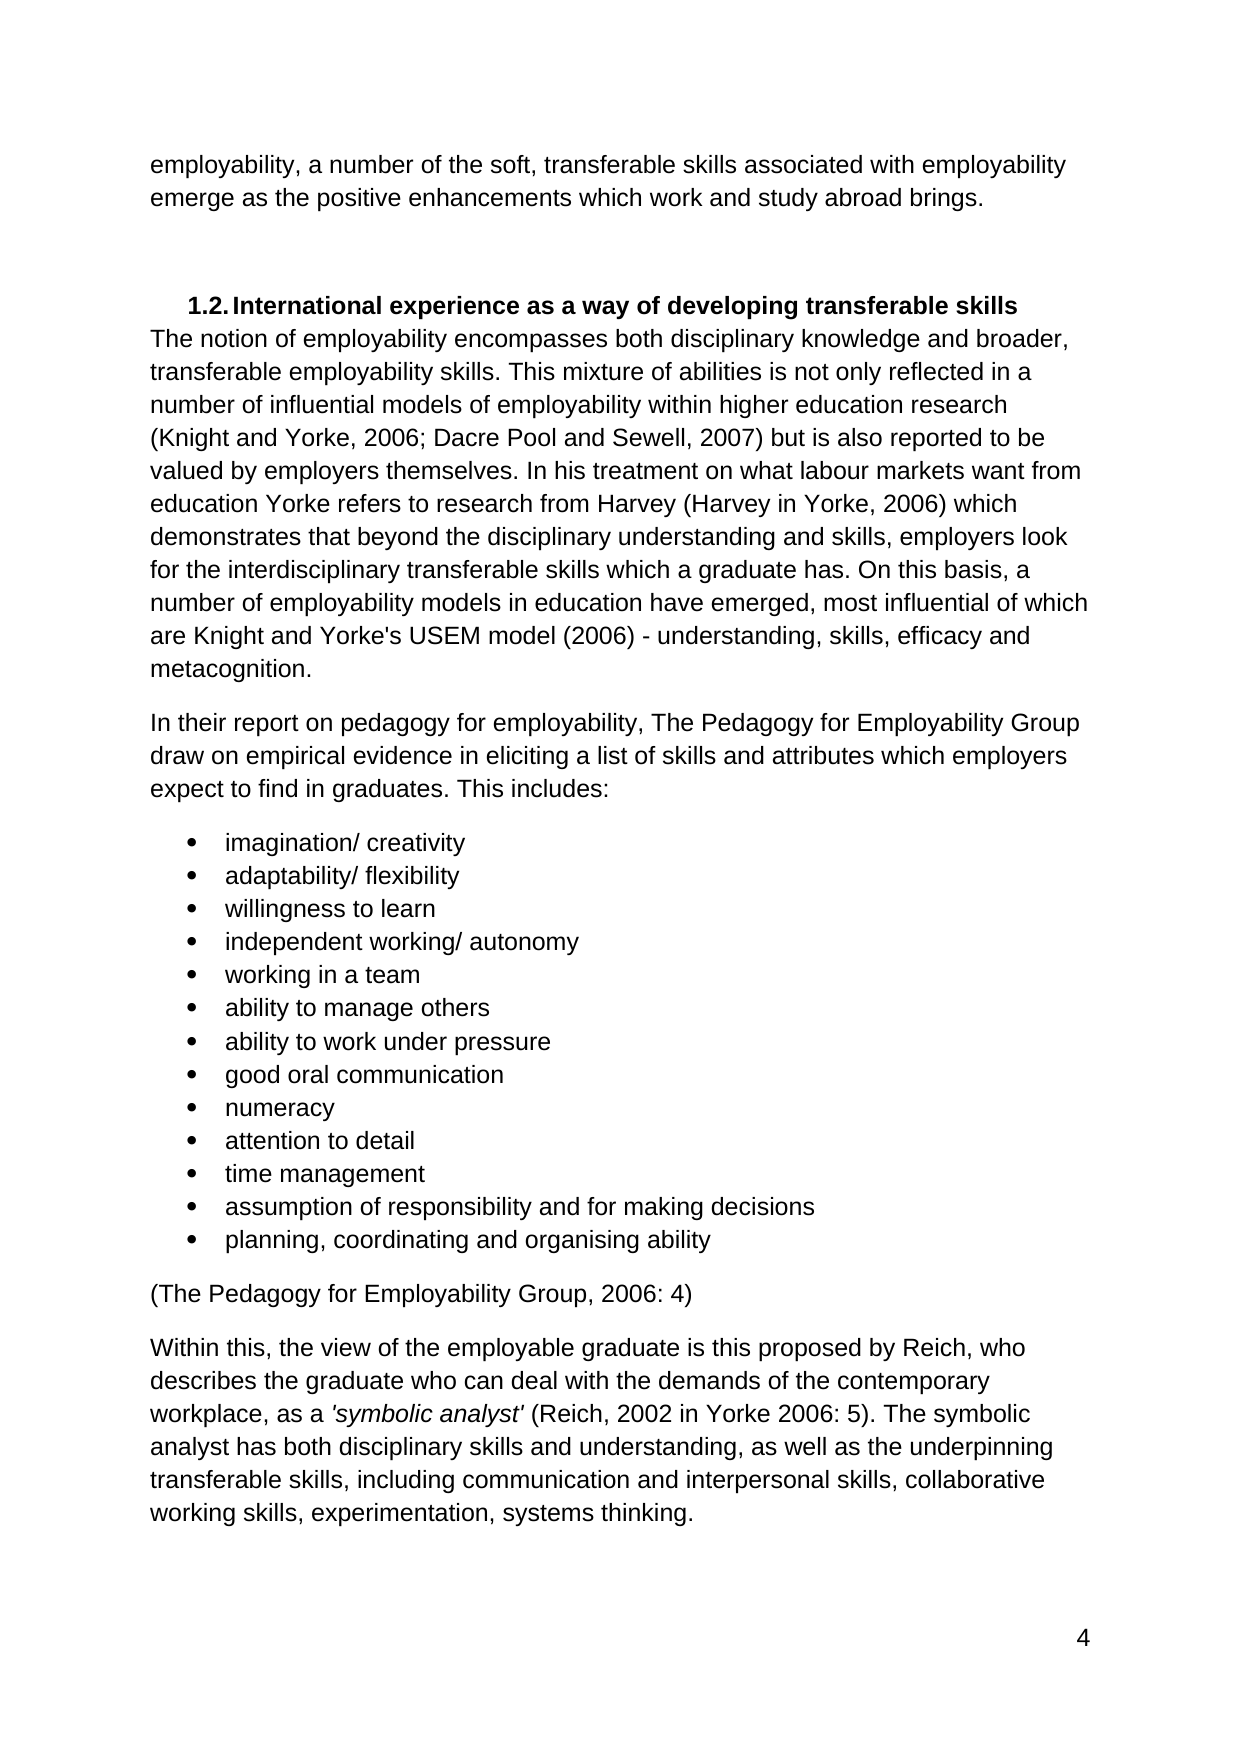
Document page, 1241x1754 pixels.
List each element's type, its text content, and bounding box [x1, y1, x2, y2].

list ability to work under pressure [187, 1026, 1090, 1055]
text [150, 150, 1090, 212]
list time management [187, 1159, 1090, 1188]
list ability to manage others [187, 993, 1090, 1022]
list numeracy [187, 1093, 1090, 1122]
list good oral communication [187, 1059, 1090, 1088]
text Within this, the view of the employable graduate is this proposed by Reich, who describes the graduate who can deal with the demands of the contemporary workplace, as a 'symbolic analyst' (Reich, 2002 in Yorke 2006: 5). The symbolic analyst has both disciplinary skills and understanding, as well as the underpinning transferable skills, including communication and interpersonal skills, collaborative working skills, experimentation, systems thinking. [150, 1333, 1090, 1527]
list attention to detail [187, 1126, 1090, 1155]
list planning, coordinating and organising ability [187, 1225, 1090, 1254]
list assumption of responsibility and for making decisions [187, 1192, 1090, 1221]
list independent working/ autonomy [187, 927, 1090, 956]
list willingness to learn [187, 894, 1090, 923]
text In their report on pedagogy for employability, The Pedagogy for Employability Group draw on empirical evidence in eliciting a list of skills and attributes which employers expect to find in graduates. This includes: [150, 708, 1090, 803]
list imagination/ creativity [187, 828, 1090, 857]
text The notion of employability encompasses both disciplinary knowledge and broader, transferable employability skills. This mixture of abilities is not only reflected in a number of influential models of employability within higher education research (Knight and Yorke, 2006; Dacre Pool and Sewell, 2007) but is also reported to be valued by employers themselves. In his treatment on what labour markets want from education Yorke refers to research from Harvey (Harvey in Yorke, 2006) which demonstrates that beyond the disciplinary understanding and skills, employers look for the interdisciplinary transferable skills which a graduate has. On this basis, a number of employability models in education have emerged, most influential of which are Knight and Yorke's USEM model (2006) - understanding, skills, efficacy and metacognition. [150, 324, 1090, 683]
subtitle International experience as a way of developing transferable skills [187, 291, 1090, 319]
text (The Pedagogy for Employability Group, 2006: 4) [150, 1279, 1090, 1308]
list working in a team [187, 960, 1090, 989]
list adaptability/ flexibility [187, 861, 1090, 890]
